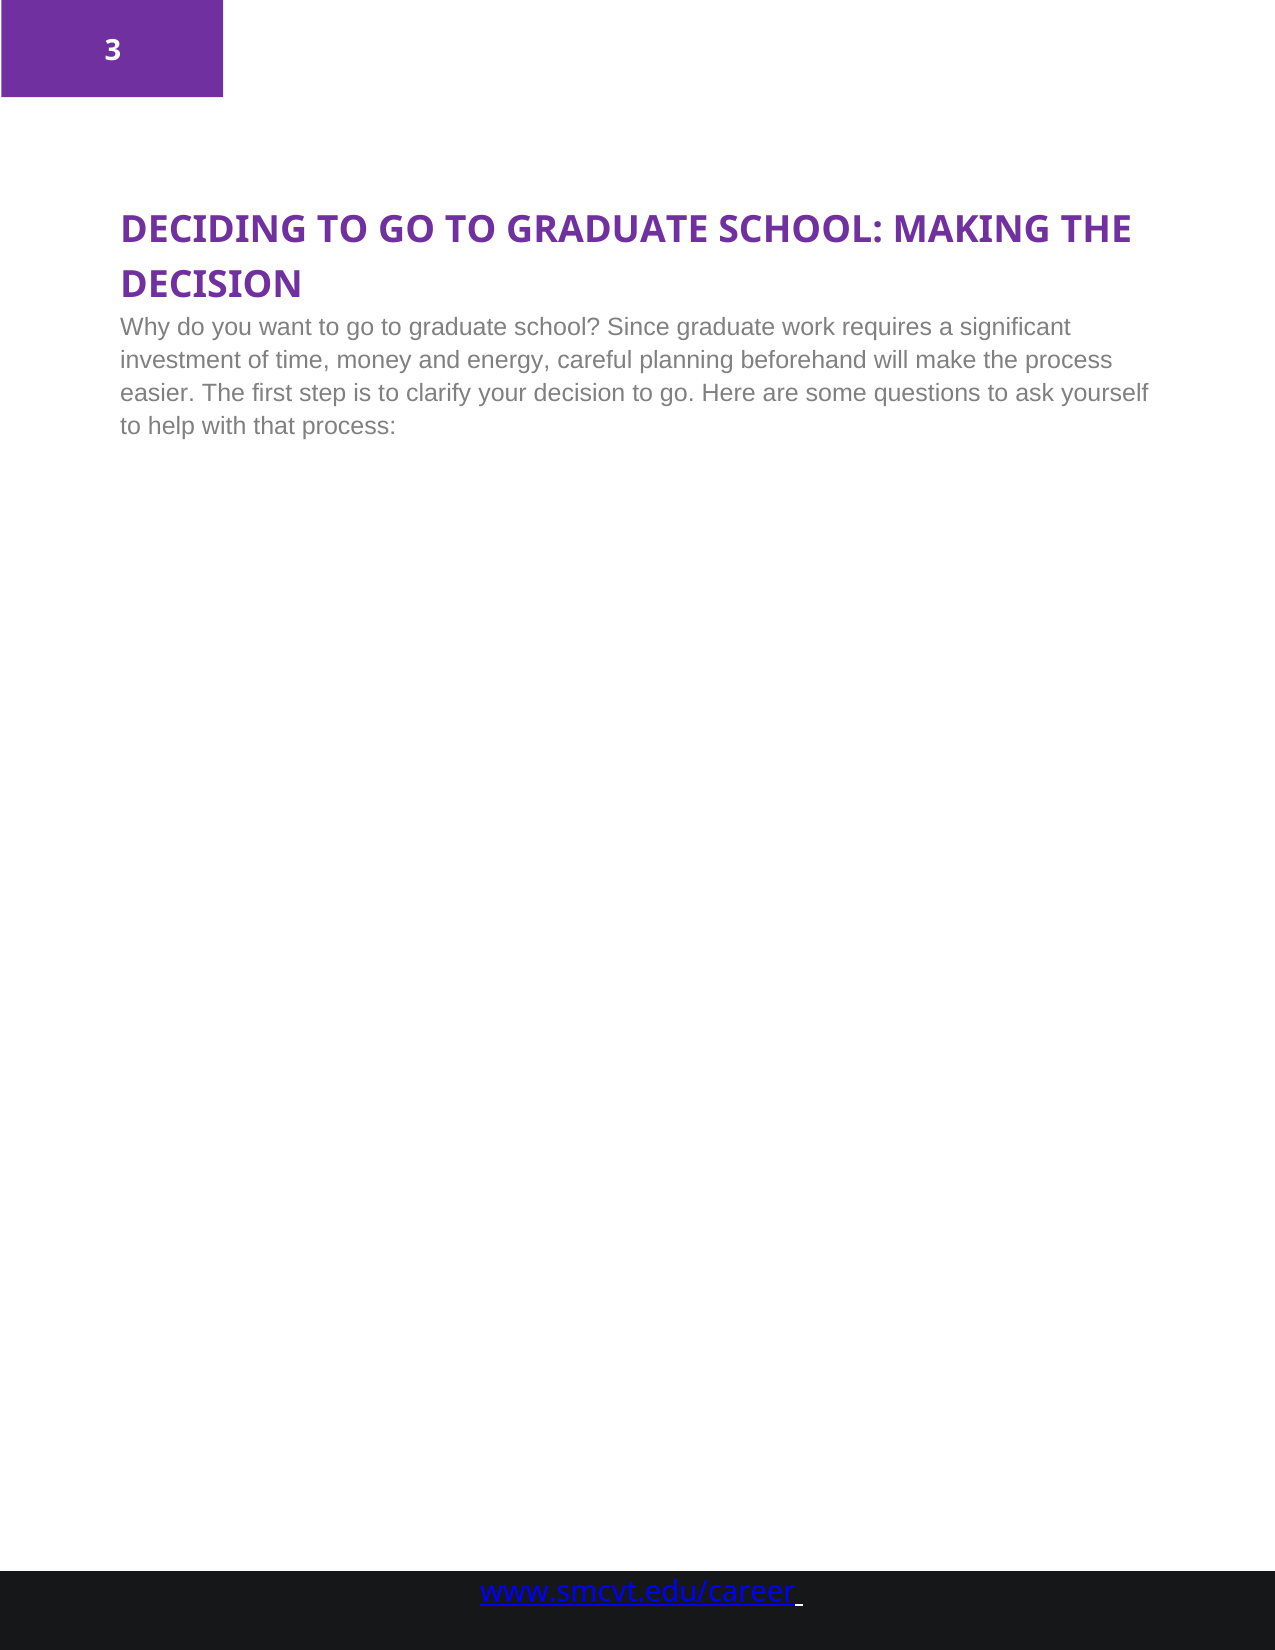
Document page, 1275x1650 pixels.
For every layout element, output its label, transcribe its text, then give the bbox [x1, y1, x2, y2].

text Why do you want to go to graduate school? Since graduate work requires a significant investment of time, money and energy, careful planning beforehand will make the process easier. The first step is to clarify your decision to go. Here are some questions to ask yourself to help with that process: [120, 312, 1155, 440]
text DECIDING TO GO TO GRADUATE SCHOOL: MAKING THE DECISION [120, 202, 1155, 308]
